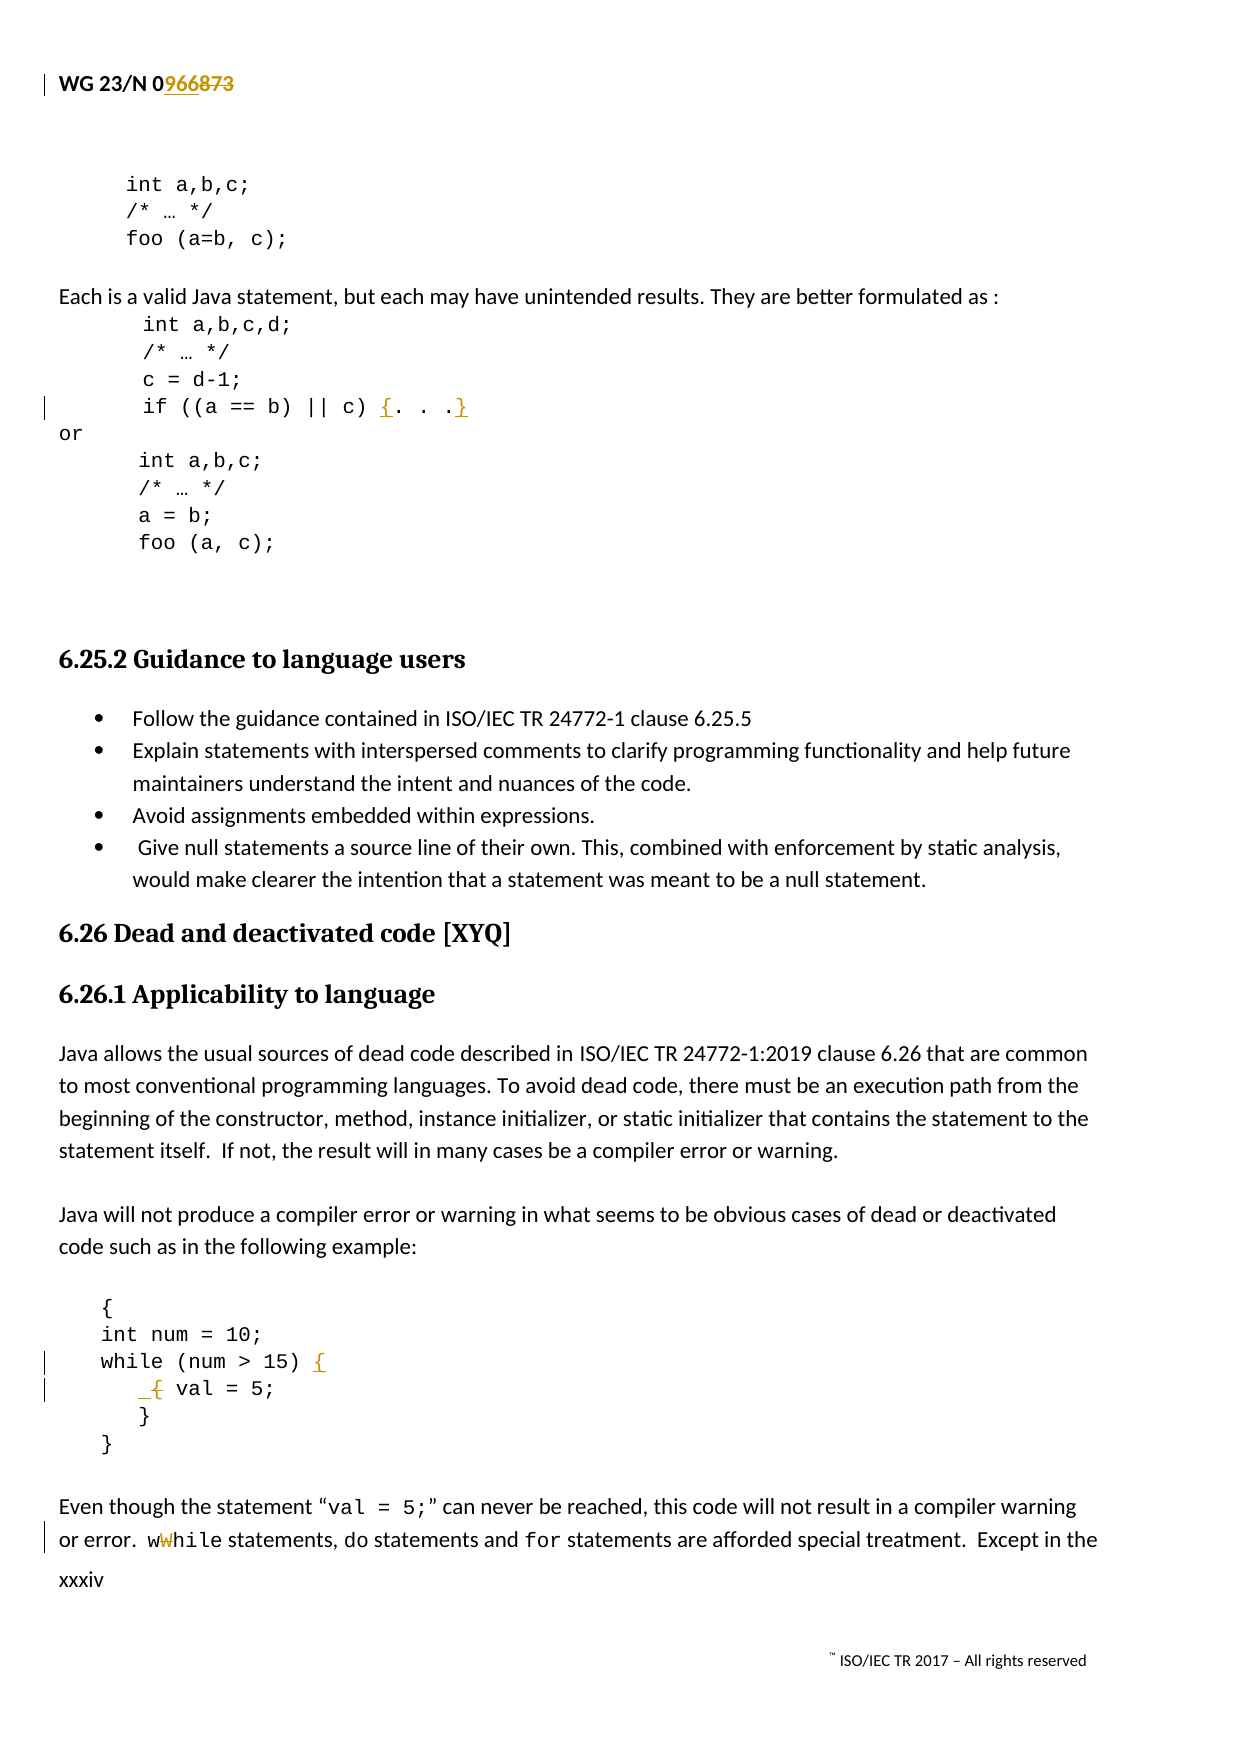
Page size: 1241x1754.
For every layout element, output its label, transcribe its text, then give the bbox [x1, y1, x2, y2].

text Java allows the usual sources of dead code described in ISO/IEC TR 24772-1:2019 clause 6.26 that are common to most conventional programming languages. To avoid dead code, there must be an execution path from the beginning of the constructor, method, instance initializer, or static initializer that contains the statement to the statement itself. If not, the result will in many cases be a compiler error or warning. [58, 1039, 1099, 1164]
text while (num > 15) [101, 1351, 1099, 1375]
text foo (a, c); [101, 532, 1099, 556]
text if ((a == b) || c) . . . [58, 396, 1099, 420]
subtitle 6.26 Dead and deactivated code [XYQ] [58, 918, 1099, 949]
text foo (a=b, c); [101, 228, 1099, 252]
text /* … */ [101, 201, 1099, 224]
text c = d-1; [101, 369, 1099, 392]
text val = 5; [101, 1378, 1099, 1402]
text /* … */ [101, 478, 1099, 501]
list Give null statements a source line of their own. This, combined with enforcement by static analysis, would make clearer the intention that a statement was meant to be a null statement. [95, 833, 1099, 893]
list Explain statements with interspersed comments to clarify programming functionality and help future maintainers understand the intent and nuances of the code. [95, 737, 1099, 797]
list Avoid assignments embedded within expressions. [95, 801, 1099, 829]
text int a,b,c; [101, 450, 1099, 474]
text /* … */ [101, 342, 1099, 365]
text or [58, 423, 1099, 447]
text } [101, 1406, 1099, 1429]
text int num = 10; [101, 1324, 1099, 1348]
text } [101, 1433, 1099, 1456]
text Java will not produce a compiler error or warning in what seems to be obvious cases of dead or deactivated code such as in the following example: [58, 1200, 1099, 1260]
subtitle 6.25.2 Guidance to language users [58, 644, 1099, 676]
text { [101, 1297, 1099, 1320]
text Each is a valid Java statement, but each may have unintended results. They are better formulated as : [58, 282, 1099, 310]
subtitle 6.26.1 Applicability to language [58, 979, 1099, 1010]
text int a,b,c; [101, 173, 1099, 197]
list Follow the guidance contained in ISO/IEC TR 24772-1 clause 6.25.5 [95, 704, 1099, 732]
text a = b; [101, 505, 1099, 528]
text int a,b,c,d; [101, 314, 1099, 338]
